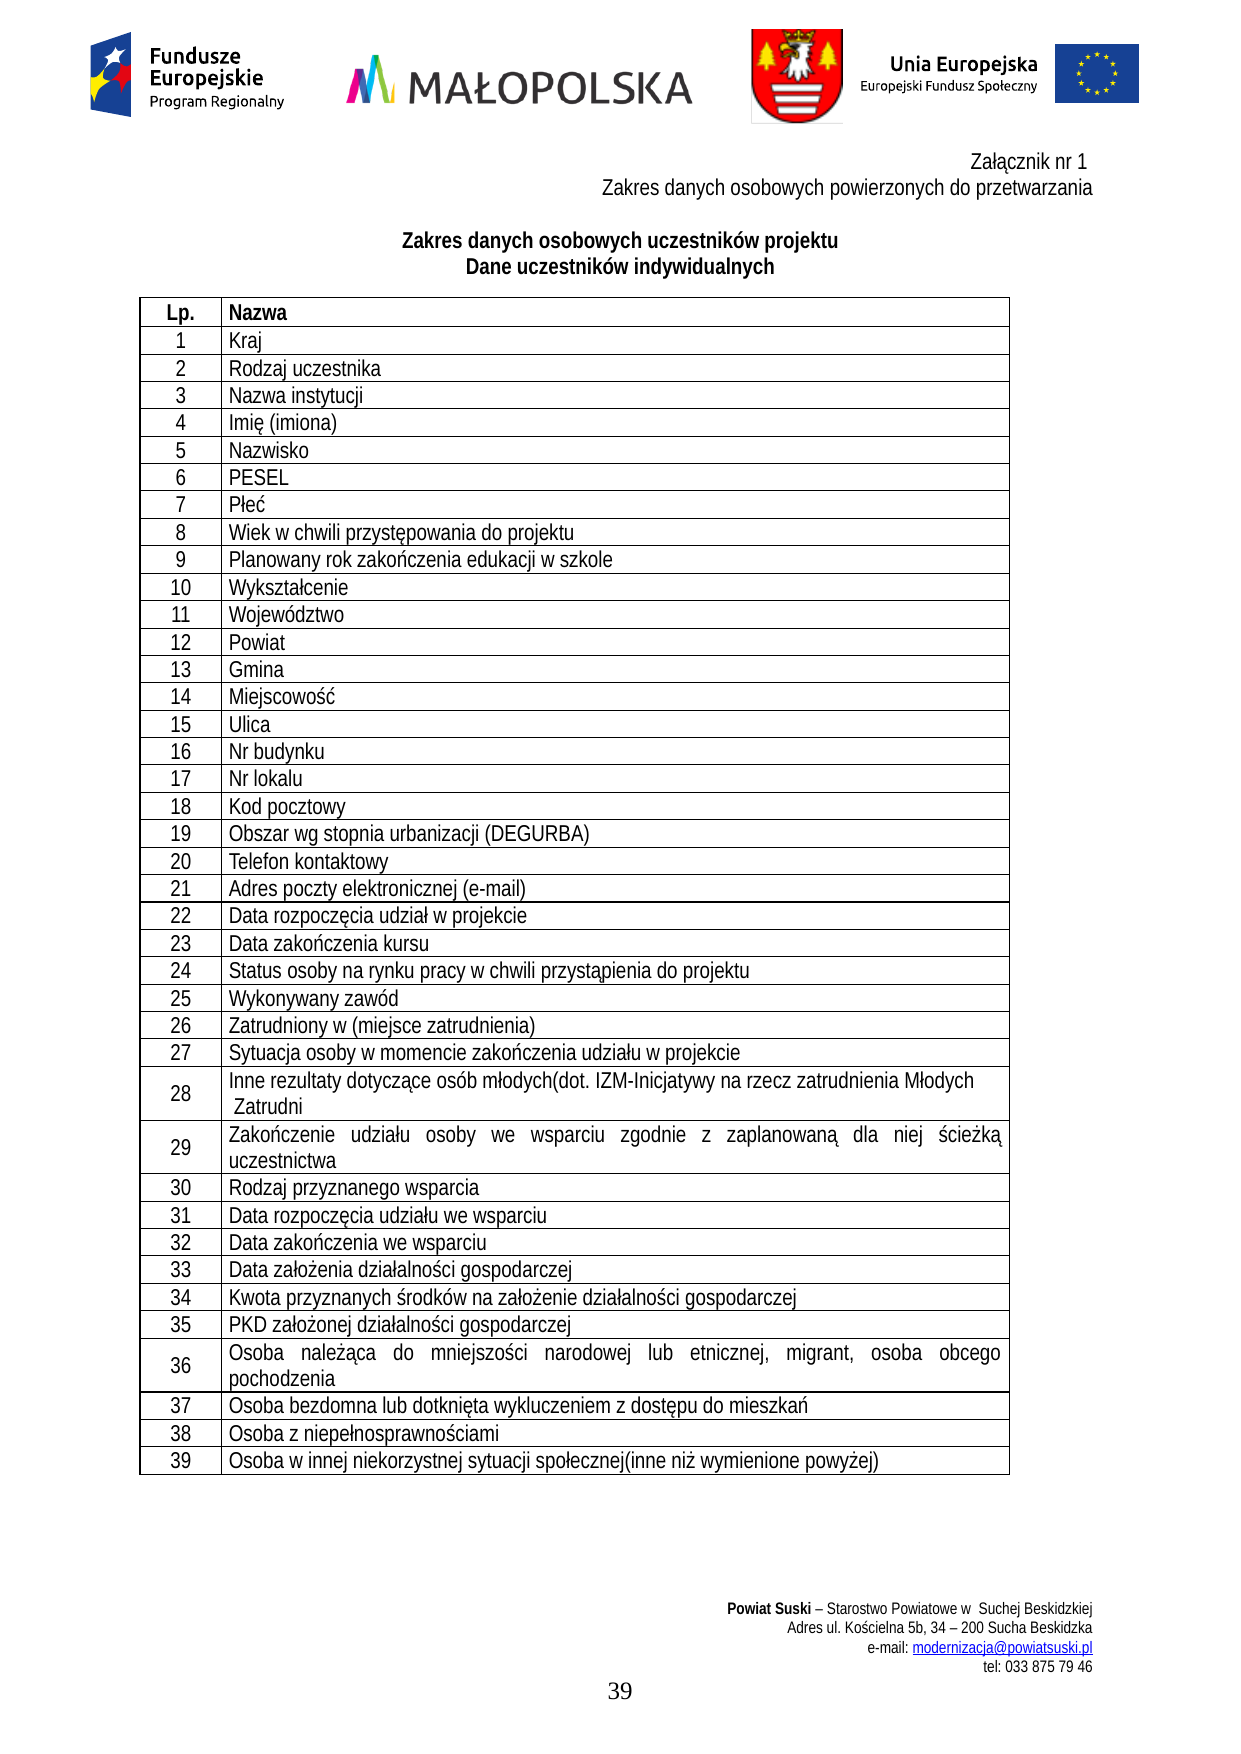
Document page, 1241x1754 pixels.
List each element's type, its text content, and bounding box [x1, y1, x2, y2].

table_cell 24 [141, 957, 221, 983]
text Zakres danych osobowych uczestników projektu [148, 227, 1092, 253]
table_cell 23 [141, 930, 221, 956]
table_cell Zakończenie udziału osoby we wsparciu zgodnie z zaplanowaną dla niej ścieżką uczestnictwa [222, 1121, 1009, 1173]
table_cell 22 [141, 903, 221, 929]
table_cell Imię (imiona) [222, 409, 1009, 436]
table_cell 38 [141, 1420, 221, 1446]
table_cell 30 [141, 1174, 221, 1201]
table_cell 29 [141, 1121, 221, 1173]
table_cell Osoba bezdomna lub dotknięta wykluczeniem z dostępu do mieszkań [222, 1393, 1009, 1419]
table_cell Wykonywany zawód [222, 985, 1009, 1011]
table_cell 5 [141, 437, 221, 463]
table_cell Obszar wg stopnia urbanizacji (DEGURBA) [222, 820, 1009, 847]
table_cell 39 [141, 1447, 221, 1473]
table_cell Ulica [222, 711, 1009, 737]
table_cell 16 [141, 738, 221, 764]
table_cell Wykształcenie [222, 574, 1009, 600]
table_cell Osoba z niepełnosprawnościami [222, 1420, 1009, 1446]
table_cell Data rozpoczęcia udziału we wsparciu [222, 1202, 1009, 1228]
table_cell Status osoby na rynku pracy w chwili przystąpienia do projektu [222, 957, 1009, 983]
table_cell PKD założonej działalności gospodarczej [222, 1311, 1009, 1338]
table_cell 1 [141, 327, 221, 353]
table_cell 26 [141, 1012, 221, 1038]
table_cell Miejscowość [222, 683, 1009, 709]
table_cell 10 [141, 574, 221, 600]
table_cell Osoba w innej niekorzystnej sytuacji społecznej(inne niż wymienione powyżej) [222, 1447, 1009, 1473]
table_cell 4 [141, 409, 221, 436]
table_cell Data rozpoczęcia udział w projekcie [222, 903, 1009, 929]
table_cell 7 [141, 491, 221, 518]
table_cell 34 [141, 1284, 221, 1310]
table_cell Adres poczty elektronicznej (e-mail) [222, 875, 1009, 901]
table_cell 18 [141, 793, 221, 819]
table_cell Kwota przyznanych środków na założenie działalności gospodarczej [222, 1284, 1009, 1310]
table_cell Rodzaj uczestnika [222, 355, 1009, 381]
table_cell Nr budynku [222, 738, 1009, 764]
table_cell 21 [141, 875, 221, 901]
table_cell Płeć [222, 491, 1009, 518]
table_cell Planowany rok zakończenia edukacji w szkole [222, 546, 1009, 573]
table_cell Powiat [222, 629, 1009, 655]
table_cell 9 [141, 546, 221, 573]
table_cell Kod pocztowy [222, 793, 1009, 819]
table_cell 17 [141, 765, 221, 792]
table_cell Inne rezultaty dotyczące osób młodych(dot. IZM-Inicjatywy na rzecz zatrudnienia Młodych Zatrudni [222, 1067, 1009, 1119]
table_cell 36 [141, 1339, 221, 1391]
table_cell Telefon kontaktowy [222, 848, 1009, 874]
table_cell Data zakończenia kursu [222, 930, 1009, 956]
table_cell Rodzaj przyznanego wsparcia [222, 1174, 1009, 1201]
table_cell 28 [141, 1067, 221, 1119]
table_cell 19 [141, 820, 221, 847]
table_cell 2 [141, 355, 221, 381]
table_cell Zatrudniony w (miejsce zatrudnienia) [222, 1012, 1009, 1038]
table_cell Sytuacja osoby w momencie zakończenia udziału w projekcie [222, 1039, 1009, 1066]
table_cell Województwo [222, 601, 1009, 627]
table_cell 35 [141, 1311, 221, 1338]
table_cell Gmina [222, 656, 1009, 682]
table_cell Wiek w chwili przystępowania do projektu [222, 519, 1009, 545]
table_cell Nazwa instytucji [222, 382, 1009, 408]
table_cell 8 [141, 519, 221, 545]
text Dane uczestników indywidualnych [148, 253, 1092, 279]
table_header Nazwa [222, 298, 1009, 326]
table_cell PESEL [222, 464, 1009, 490]
table_cell 33 [141, 1256, 221, 1283]
table_cell 27 [141, 1039, 221, 1066]
table_cell 3 [141, 382, 221, 408]
table_cell Data założenia działalności gospodarczej [222, 1256, 1009, 1283]
table_cell 12 [141, 629, 221, 655]
table_cell 6 [141, 464, 221, 490]
picture [317, 31, 721, 127]
table_cell Data zakończenia we wsparciu [222, 1229, 1009, 1255]
picture [750, 29, 843, 127]
table_cell 31 [141, 1202, 221, 1228]
table_cell Osoba należąca do mniejszości narodowej lub etnicznej, migrant, osoba obcego pochodzenia [222, 1339, 1009, 1391]
table_cell 11 [141, 601, 221, 627]
table_cell Kraj [222, 327, 1009, 353]
table_cell 37 [141, 1393, 221, 1419]
table_cell 15 [141, 711, 221, 737]
table_cell Nazwisko [222, 437, 1009, 463]
text Załącznik nr 1 Zakres danych osobowych powierzonych do przetwarzania [148, 148, 1092, 200]
table_cell 13 [141, 656, 221, 682]
table_header Lp. [141, 298, 221, 326]
table_cell 14 [141, 683, 221, 709]
table_cell 32 [141, 1229, 221, 1255]
table_cell 25 [141, 985, 221, 1011]
table_cell 20 [141, 848, 221, 874]
table_cell Nr lokalu [222, 765, 1009, 792]
